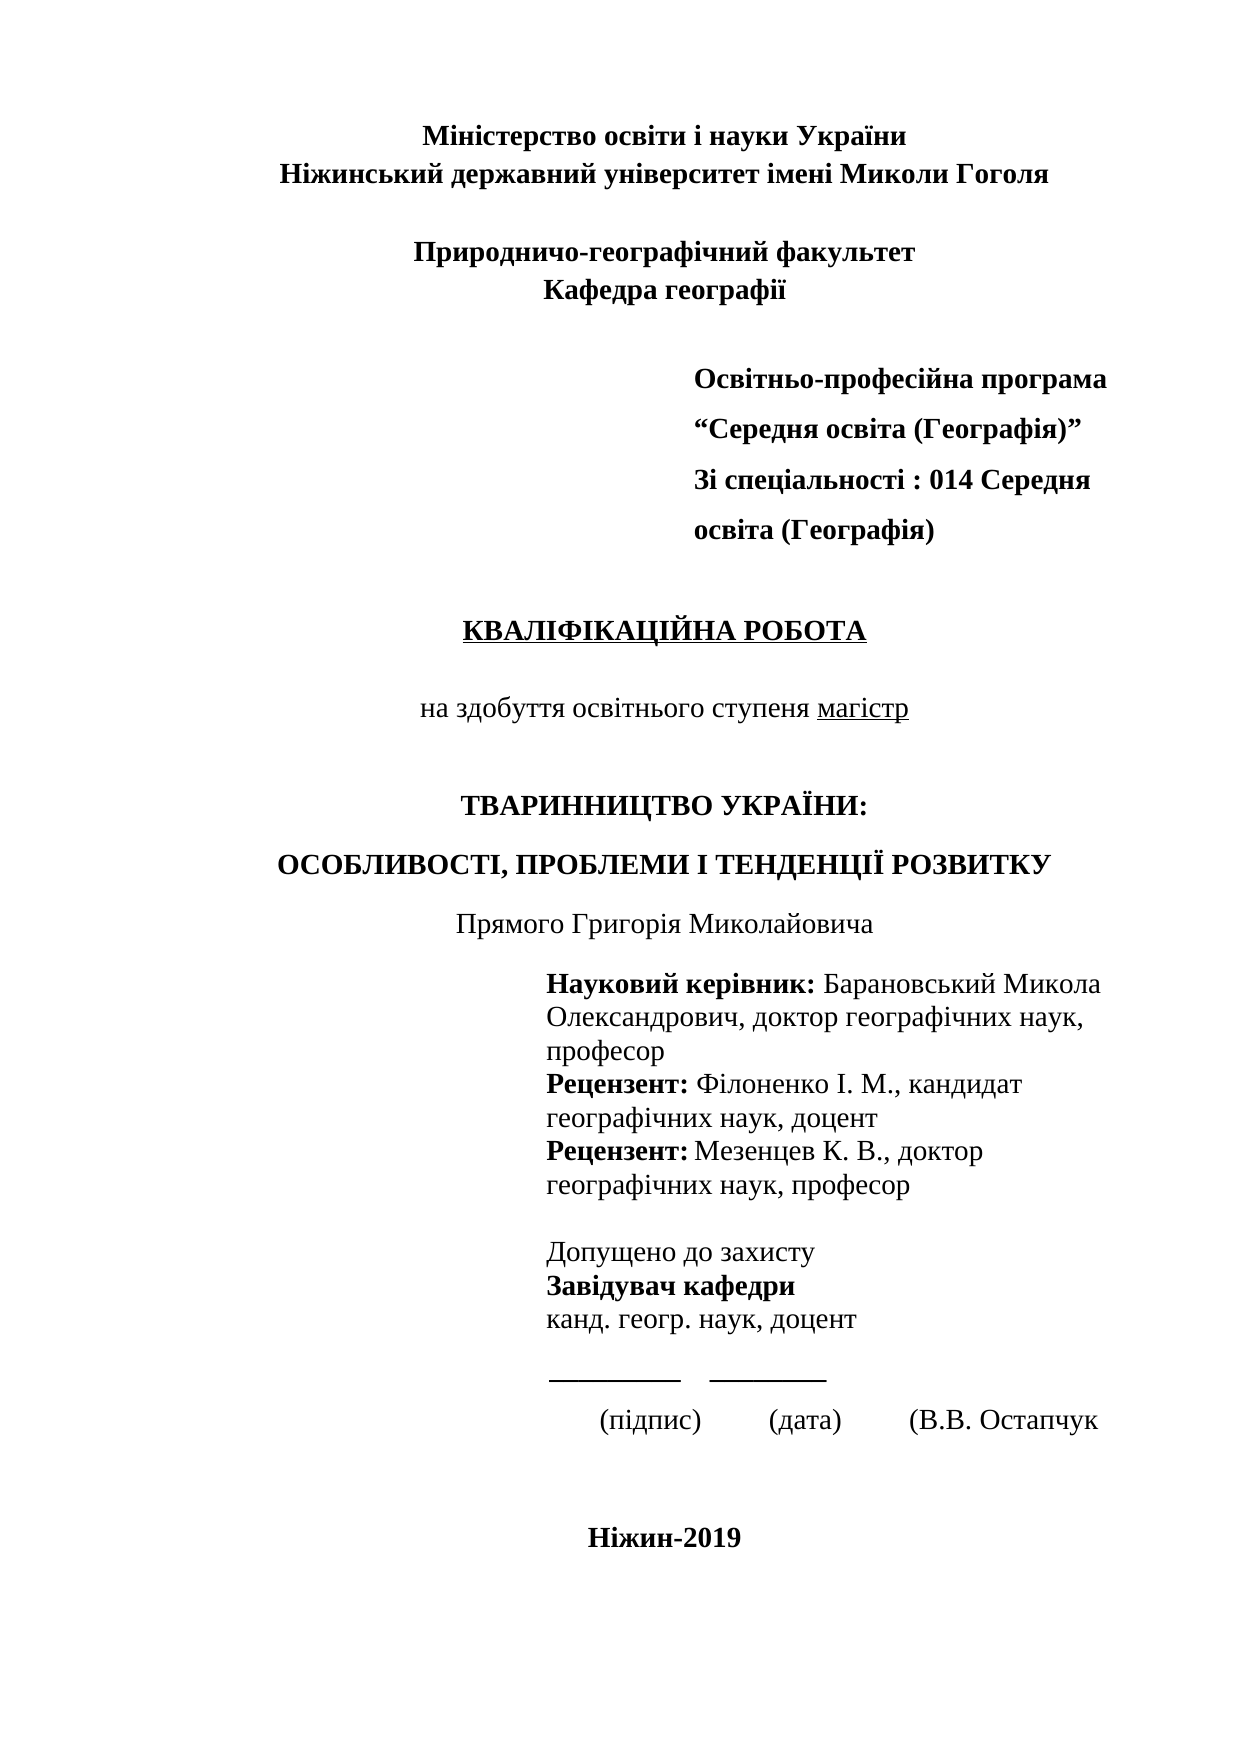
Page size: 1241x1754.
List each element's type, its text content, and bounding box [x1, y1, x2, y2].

text Рецензент: Мезенцев К. В., доктор географічних наук, професор [546, 1133, 1152, 1201]
text Завідувач кафедри [546, 1268, 1152, 1301]
text (підпис) (дата) (В.В. Остапчук [177, 1402, 1152, 1435]
text ТВАРИННИЦТВО УКРАЇНИ: [177, 788, 1152, 821]
text “Середня освіта (Географія)” [620, 411, 1152, 445]
text Кафедра географії [177, 272, 1152, 306]
text Ніжинський державний університет імені Миколи Гоголя [177, 157, 1152, 190]
text Науковий керівник: Барановський Микола Олександрович, доктор географічних наук, професор [546, 966, 1152, 1066]
subtitle Міністерство освіти і науки України [177, 118, 1152, 152]
text Ніжин-2019 [177, 1521, 1152, 1554]
text канд. геогр. наук, доцент [546, 1301, 1152, 1335]
text Рецензент: Філоненко І. М., кандидат географічних наук, доцент [546, 1066, 1152, 1133]
text на здобуття освітнього ступеня магістр [177, 690, 1152, 723]
text КВАЛІФІКАЦІЙНА РОБОТА [177, 613, 1152, 646]
text Допущено до захисту [546, 1234, 1152, 1268]
text ОСОБЛИВОСТІ, ПРОБЛЕМИ І ТЕНДЕНЦІЇ РОЗВИТКУ [177, 847, 1152, 881]
text Прямого Григорія Миколайовича [177, 906, 1152, 940]
text Зі спеціальності : 014 Середня освіта (Географія) [693, 462, 1152, 546]
text Природничо-географічний факультет [177, 234, 1152, 267]
text _________ ________ [177, 1352, 1152, 1385]
text Освітньо-професійна програма [620, 361, 1152, 395]
